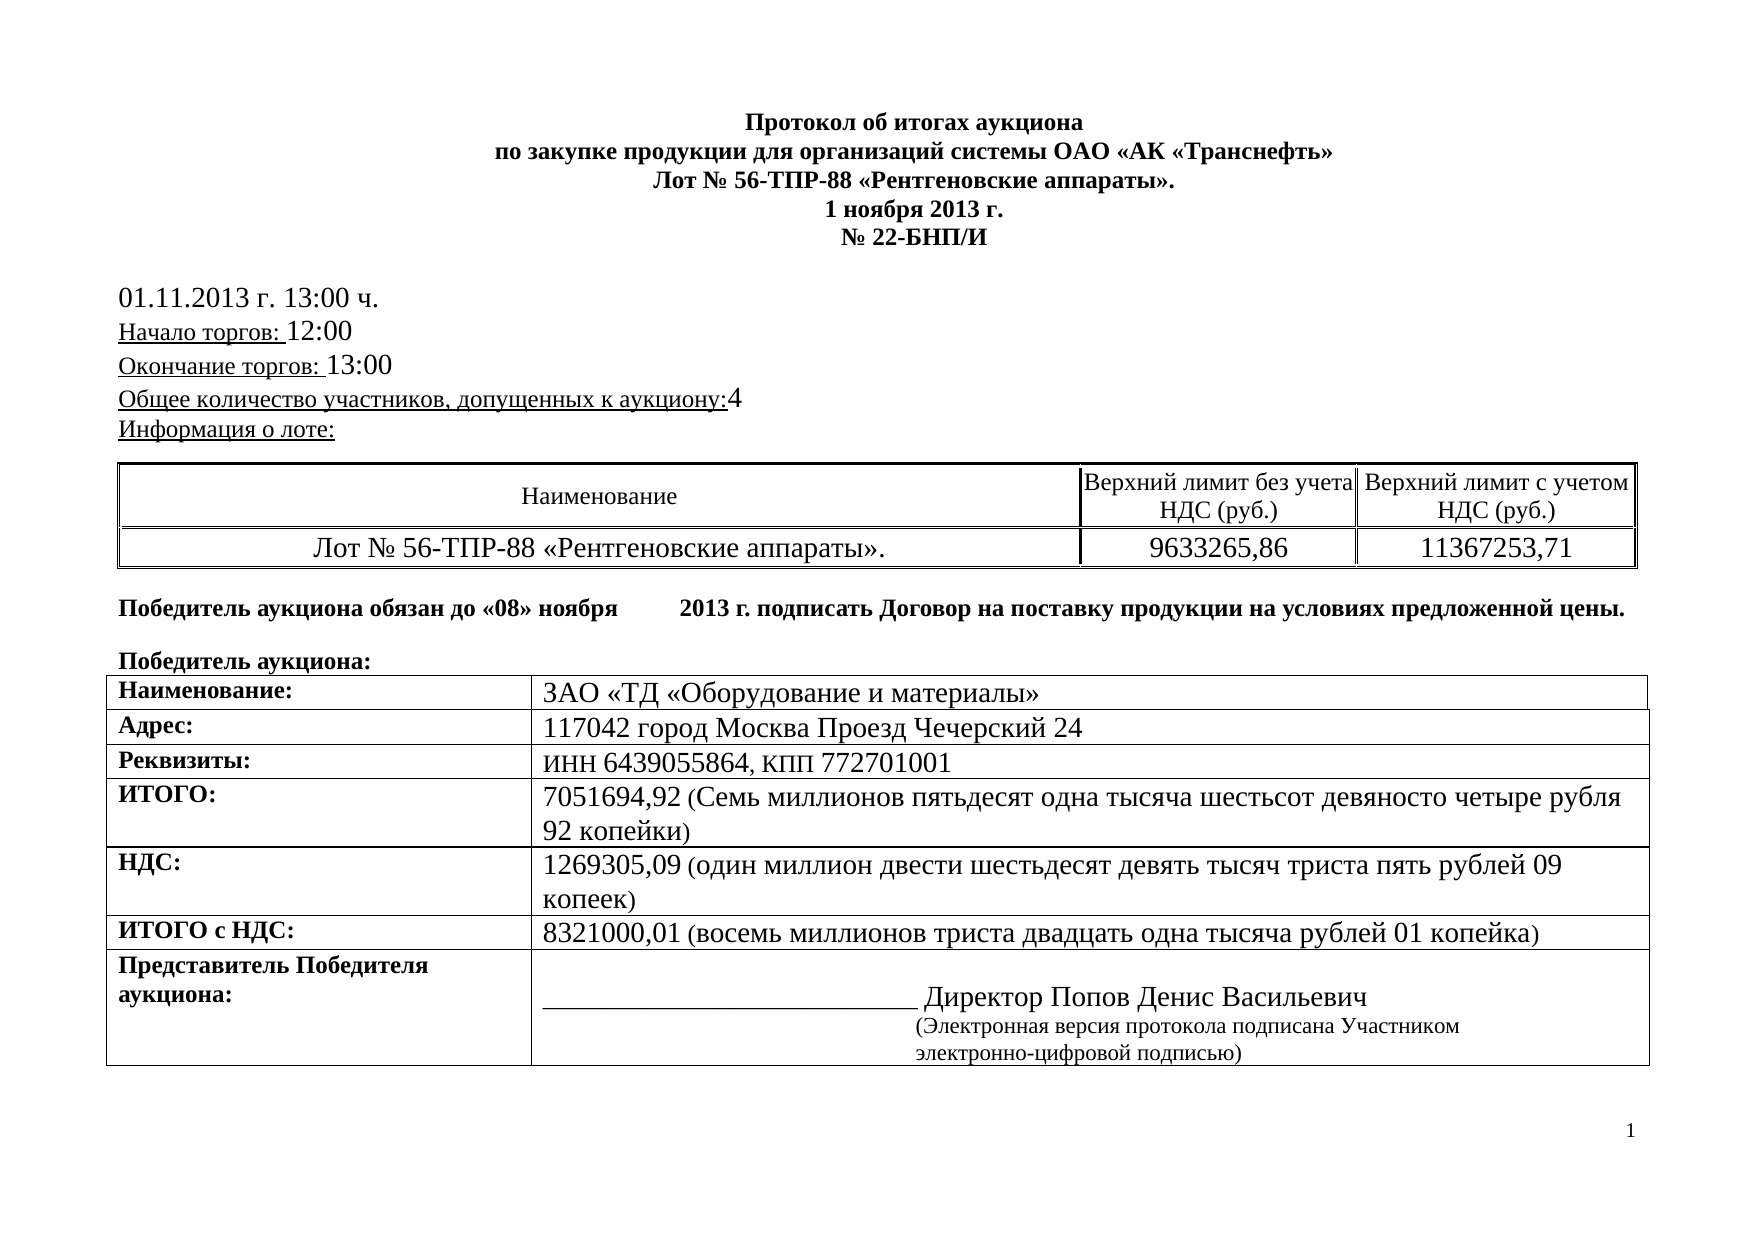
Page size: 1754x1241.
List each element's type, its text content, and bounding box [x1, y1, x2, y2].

table_header [532, 676, 1647, 709]
title Протокол об итогах аукциона [118, 107, 1636, 136]
title № [118, 222, 1636, 251]
table_cell () [532, 848, 1649, 914]
table_header Верхний лимит без учета НДС (руб.) [1080, 465, 1357, 526]
text Победитель аукциона: [118, 646, 1636, 674]
table_cell ______________________________ (Электронная версия протокола подписана Участником электронно-цифровой подписью) [532, 950, 1649, 1065]
text Общее количество участников, допущенных к аукциону: [118, 381, 1636, 414]
table_cell Представитель Победителя аукциона: [107, 950, 531, 1065]
table_cell [532, 710, 1649, 744]
table_header Наименование: [107, 676, 531, 709]
text Начало торгов: [118, 313, 1636, 347]
table_cell ИНН , КПП [532, 745, 1649, 778]
table_cell ИТОГО: [107, 779, 531, 846]
title по закупке продукции для организаций системы ОАО «АК «Транснефть» [118, 136, 1636, 165]
table_cell [1357, 526, 1636, 566]
table_cell [118, 526, 1080, 566]
text Информация о лоте: [118, 414, 1636, 443]
text Победитель аукциона обязан до «08» ноября 2013 г. подписать Договор на поставку продукции на условиях предложенной цены. [118, 593, 1636, 622]
table_cell () [532, 779, 1649, 846]
table_cell [1080, 529, 1357, 566]
table_cell Реквизиты: [107, 745, 531, 778]
table_cell () [532, 916, 1649, 949]
table_cell НДС: [107, 848, 531, 914]
table_header Наименование [120, 465, 1080, 526]
table_cell ИТОГО с НДС: [107, 916, 531, 949]
text Окончание торгов: [118, 347, 1636, 381]
table_cell Адрес: [107, 710, 531, 744]
table_header Верхний лимит с учетом НДС (руб.) [1357, 465, 1634, 526]
